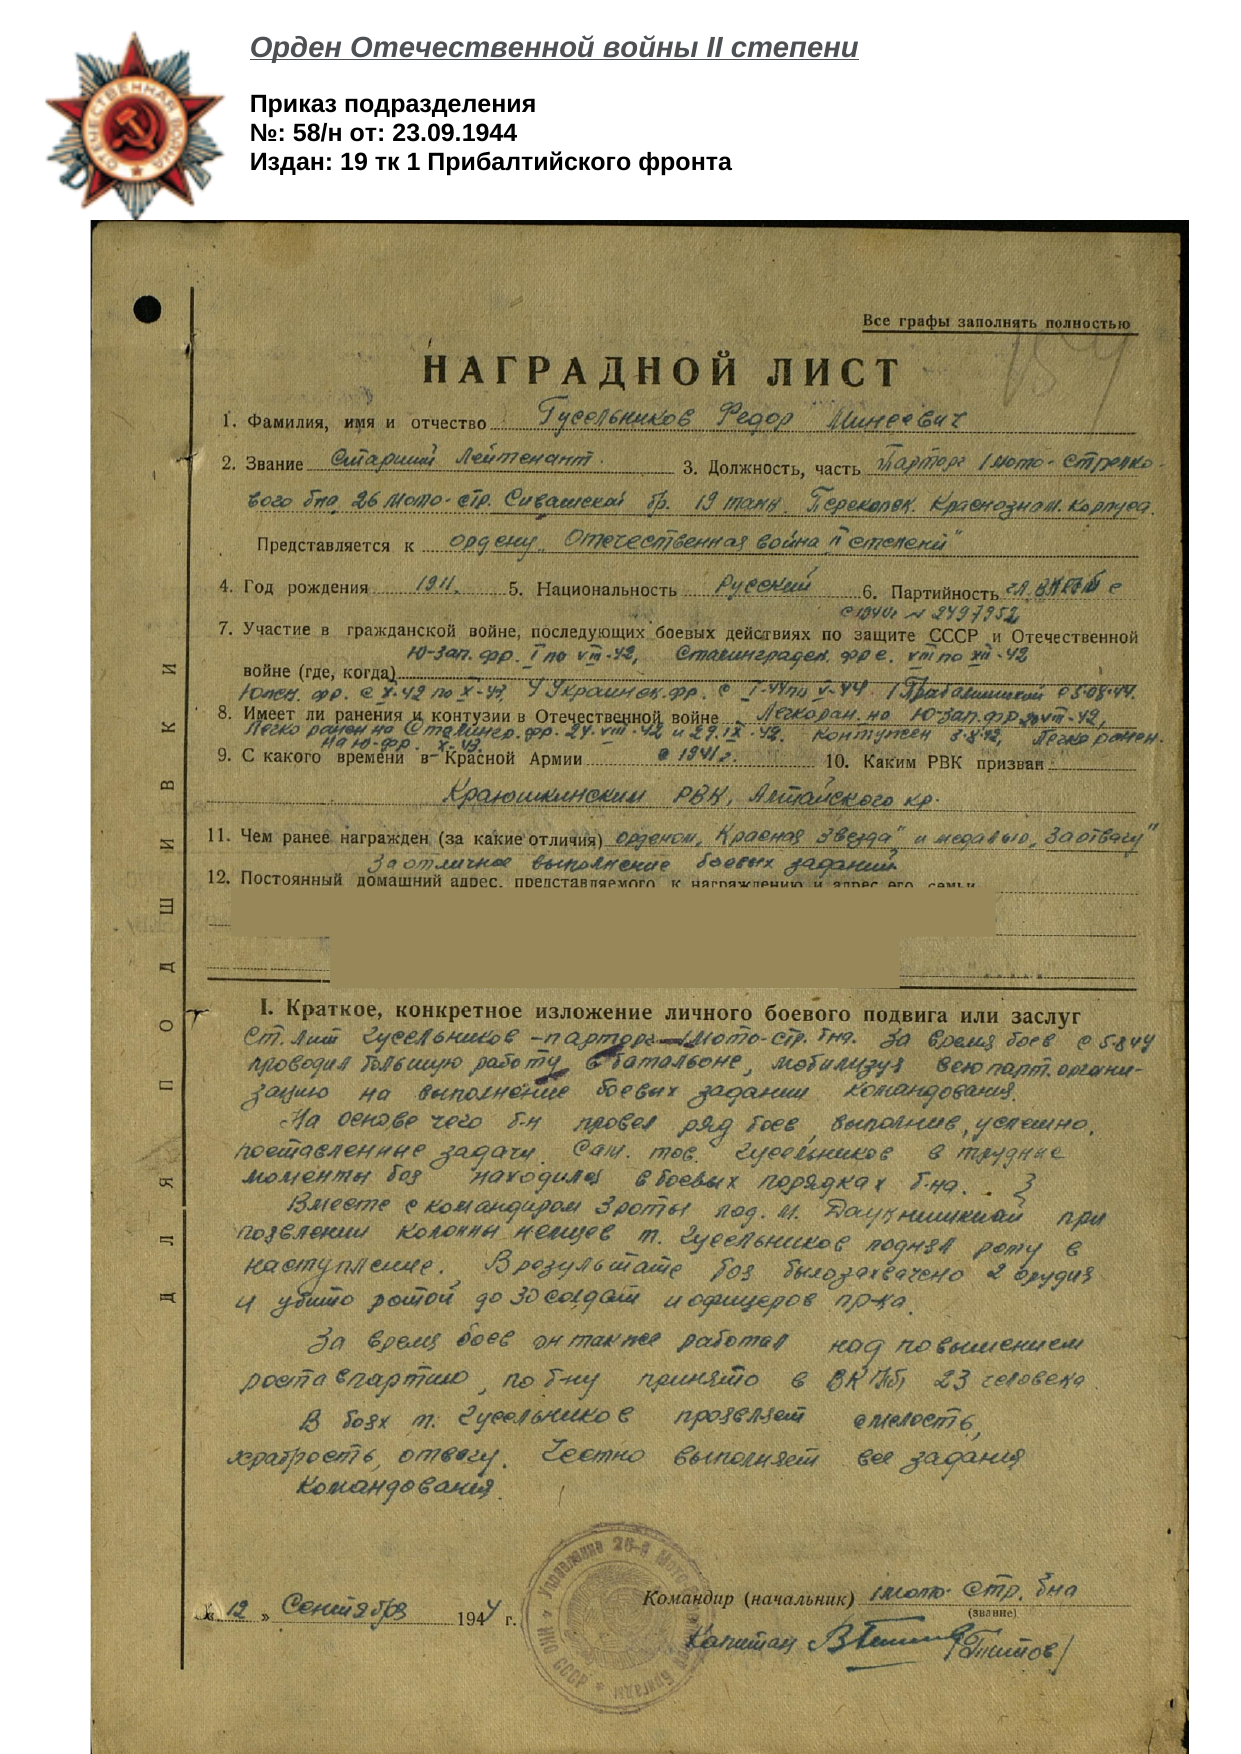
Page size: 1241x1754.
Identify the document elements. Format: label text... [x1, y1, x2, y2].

text Издан: 19 тк 1 Прибалтийского фронта [231, 146, 1211, 175]
text Приказ подразделения [231, 89, 1211, 118]
text №: 58/н от: 23.09.1944 [231, 118, 1211, 146]
picture [29, 29, 1189, 1754]
text Орден Отечественной войны II степени [231, 29, 1211, 63]
